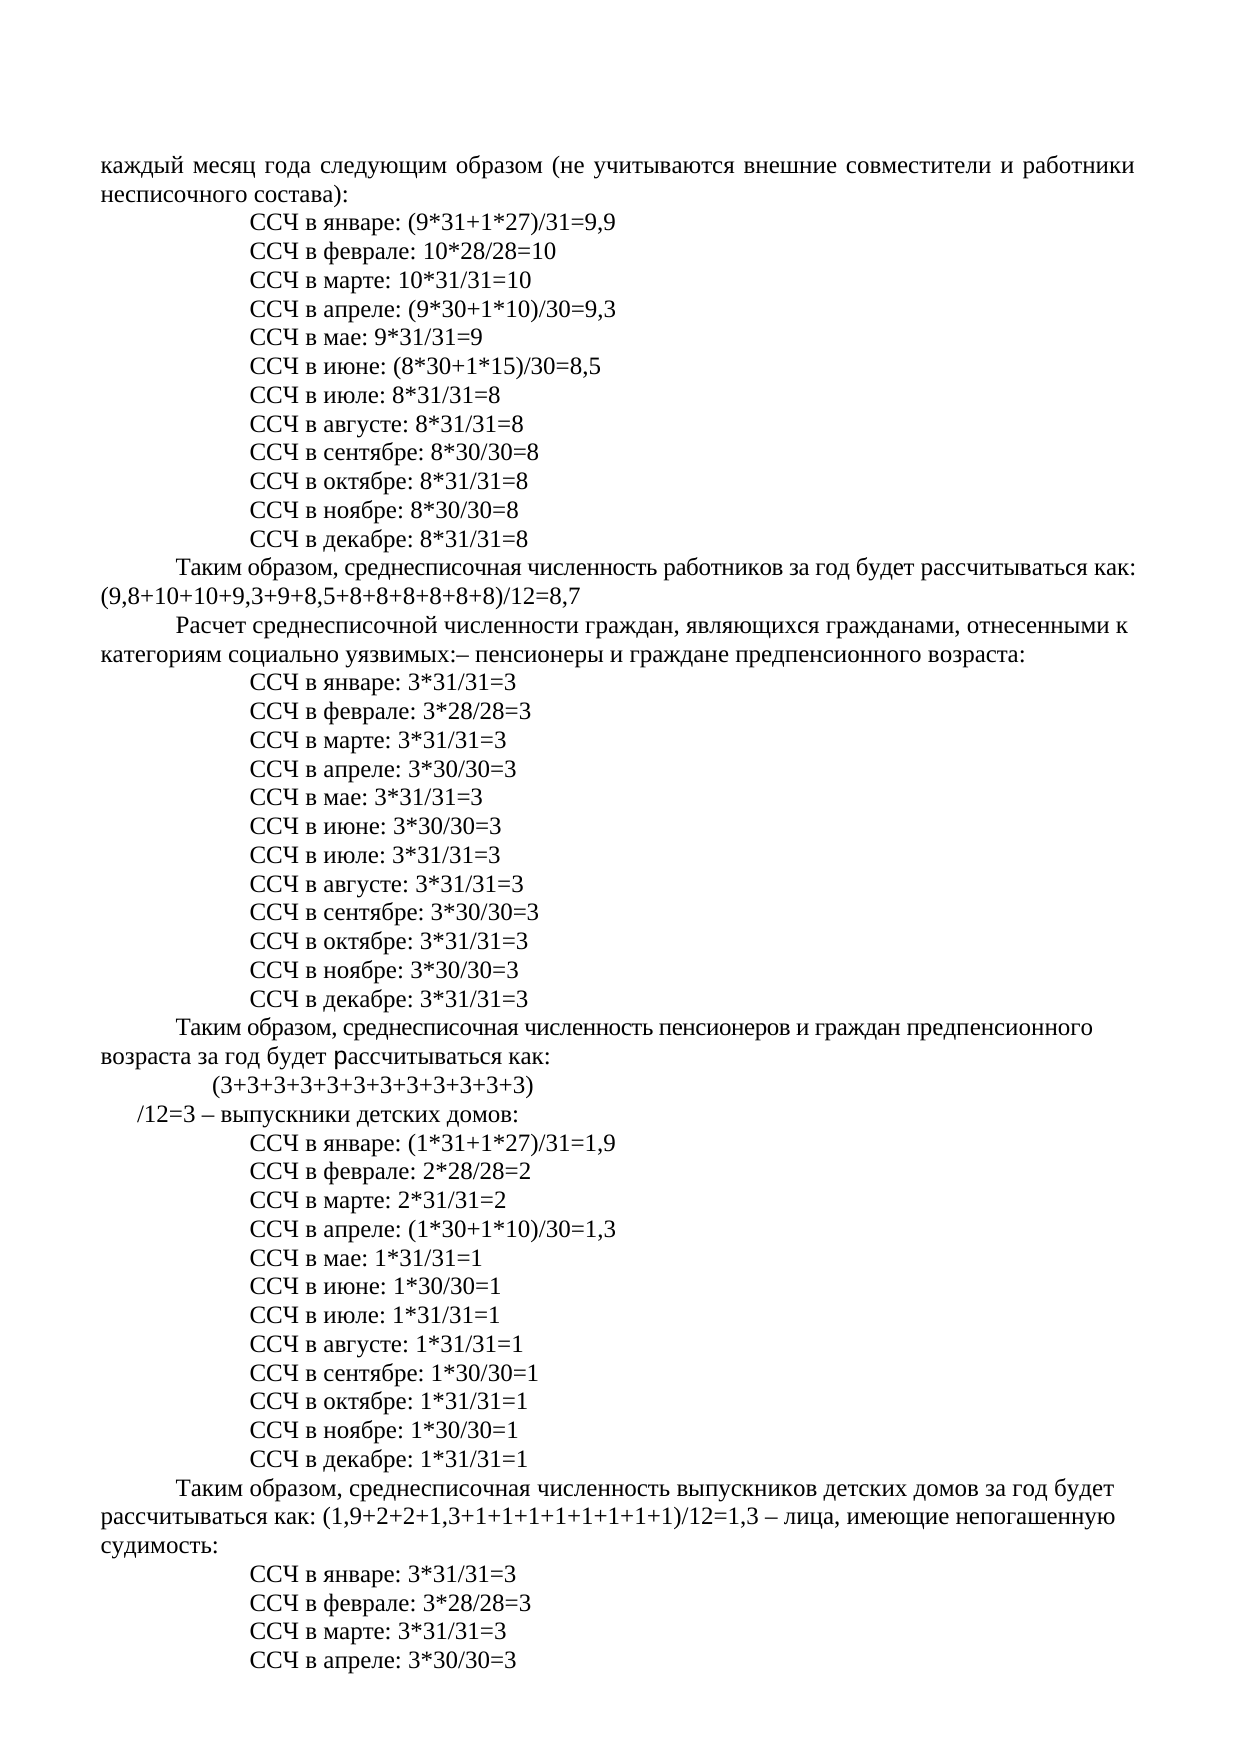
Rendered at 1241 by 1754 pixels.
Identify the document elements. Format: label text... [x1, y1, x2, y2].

text ССЧ в декабре: 8*31/31=8 [174, 524, 1136, 552]
text ССЧ в сентябре: 8*30/30=8 [174, 437, 1136, 466]
text ССЧ в январе: 3*31/31=3 [174, 667, 1136, 696]
text ССЧ в марте: 3*31/31=3 [174, 1616, 1136, 1645]
text Таким образом, среднесписочная численность выпускников детских домов за год будет рассчитываться как: (1,9+2+2+1,3+1+1+1+1+1+1+1+1)/12=1,3 – лица, имеющие непогашенную судимость: [100, 1473, 1136, 1559]
text ССЧ в марте: 3*31/31=3 [174, 725, 1136, 754]
text ССЧ в мае: 3*31/31=3 [174, 782, 1136, 811]
text ССЧ в октябре: 1*31/31=1 [174, 1386, 1136, 1415]
text ССЧ в ноябре: 3*30/30=3 [174, 955, 1136, 984]
text ССЧ в июне: (8*30+1*15)/30=8,5 [174, 351, 1136, 380]
text ССЧ в июле: 8*31/31=8 [174, 380, 1136, 409]
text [100, 150, 1135, 207]
text ССЧ в январе: (9*31+1*27)/31=9,9 [174, 207, 1136, 236]
text ССЧ в июле: 3*31/31=3 [174, 840, 1136, 869]
text ССЧ в декабре: 3*31/31=3 [174, 984, 1136, 1012]
text ССЧ в июне: 3*30/30=3 [174, 811, 1136, 840]
text ССЧ в октябре: 3*31/31=3 [174, 926, 1136, 955]
text (3+3+3+3+3+3+3+3+3+3+3+3)/12=3 – выпускники детских домов: [137, 1070, 538, 1128]
text ССЧ в ноябре: 1*30/30=1 [174, 1415, 1136, 1444]
text ССЧ в январе: 3*31/31=3 [174, 1559, 1136, 1588]
text ССЧ в апреле: 3*30/30=3 [174, 1645, 1136, 1674]
text ССЧ в апреле: 3*30/30=3 [174, 754, 1136, 782]
text ССЧ в августе: 1*31/31=1 [174, 1329, 1136, 1358]
text ССЧ в январе: (1*31+1*27)/31=1,9 [174, 1128, 1136, 1156]
text ССЧ в сентябре: 1*30/30=1 [174, 1358, 1136, 1386]
text Расчет среднесписочной численности граждан, являющихся гражданами, отнесенными к категориям социально уязвимых:– пенсионеры и граждане предпенсионного возраста: [100, 610, 1136, 667]
text ССЧ в феврале: 10*28/28=10 [174, 236, 1136, 265]
text ССЧ в феврале: 2*28/28=2 [174, 1156, 1136, 1185]
text ССЧ в октябре: 8*31/31=8 [174, 466, 1136, 495]
text ССЧ в мае: 1*31/31=1 [174, 1243, 1136, 1271]
text ССЧ в феврале: 3*28/28=3 [174, 696, 1136, 725]
text ССЧ в марте: 10*31/31=10 [174, 265, 1136, 294]
text Таким образом, среднесписочная численность пенсионеров и граждан предпенсионного возраста за год будет рассчитываться как: [100, 1012, 1136, 1070]
text ССЧ в августе: 3*31/31=3 [174, 869, 1136, 897]
text ССЧ в июне: 1*30/30=1 [174, 1271, 1136, 1300]
text ССЧ в апреле: (9*30+1*10)/30=9,3 [174, 294, 1136, 322]
text Таким образом, среднесписочная численность работников за год будет рассчитываться как: (9,8+10+10+9,3+9+8,5+8+8+8+8+8+8)/12=8,7 [100, 552, 1136, 610]
text ССЧ в декабре: 1*31/31=1 [174, 1444, 1136, 1473]
text ССЧ в апреле: (1*30+1*10)/30=1,3 [174, 1214, 1136, 1243]
text ССЧ в мае: 9*31/31=9 [174, 322, 1136, 351]
text ССЧ в июле: 1*31/31=1 [174, 1300, 1136, 1329]
text ССЧ в феврале: 3*28/28=3 [174, 1588, 1136, 1616]
text ССЧ в сентябре: 3*30/30=3 [174, 897, 1136, 926]
text ССЧ в августе: 8*31/31=8 [174, 409, 1136, 437]
text ССЧ в ноябре: 8*30/30=8 [174, 495, 1136, 524]
text ССЧ в марте: 2*31/31=2 [174, 1185, 1136, 1214]
